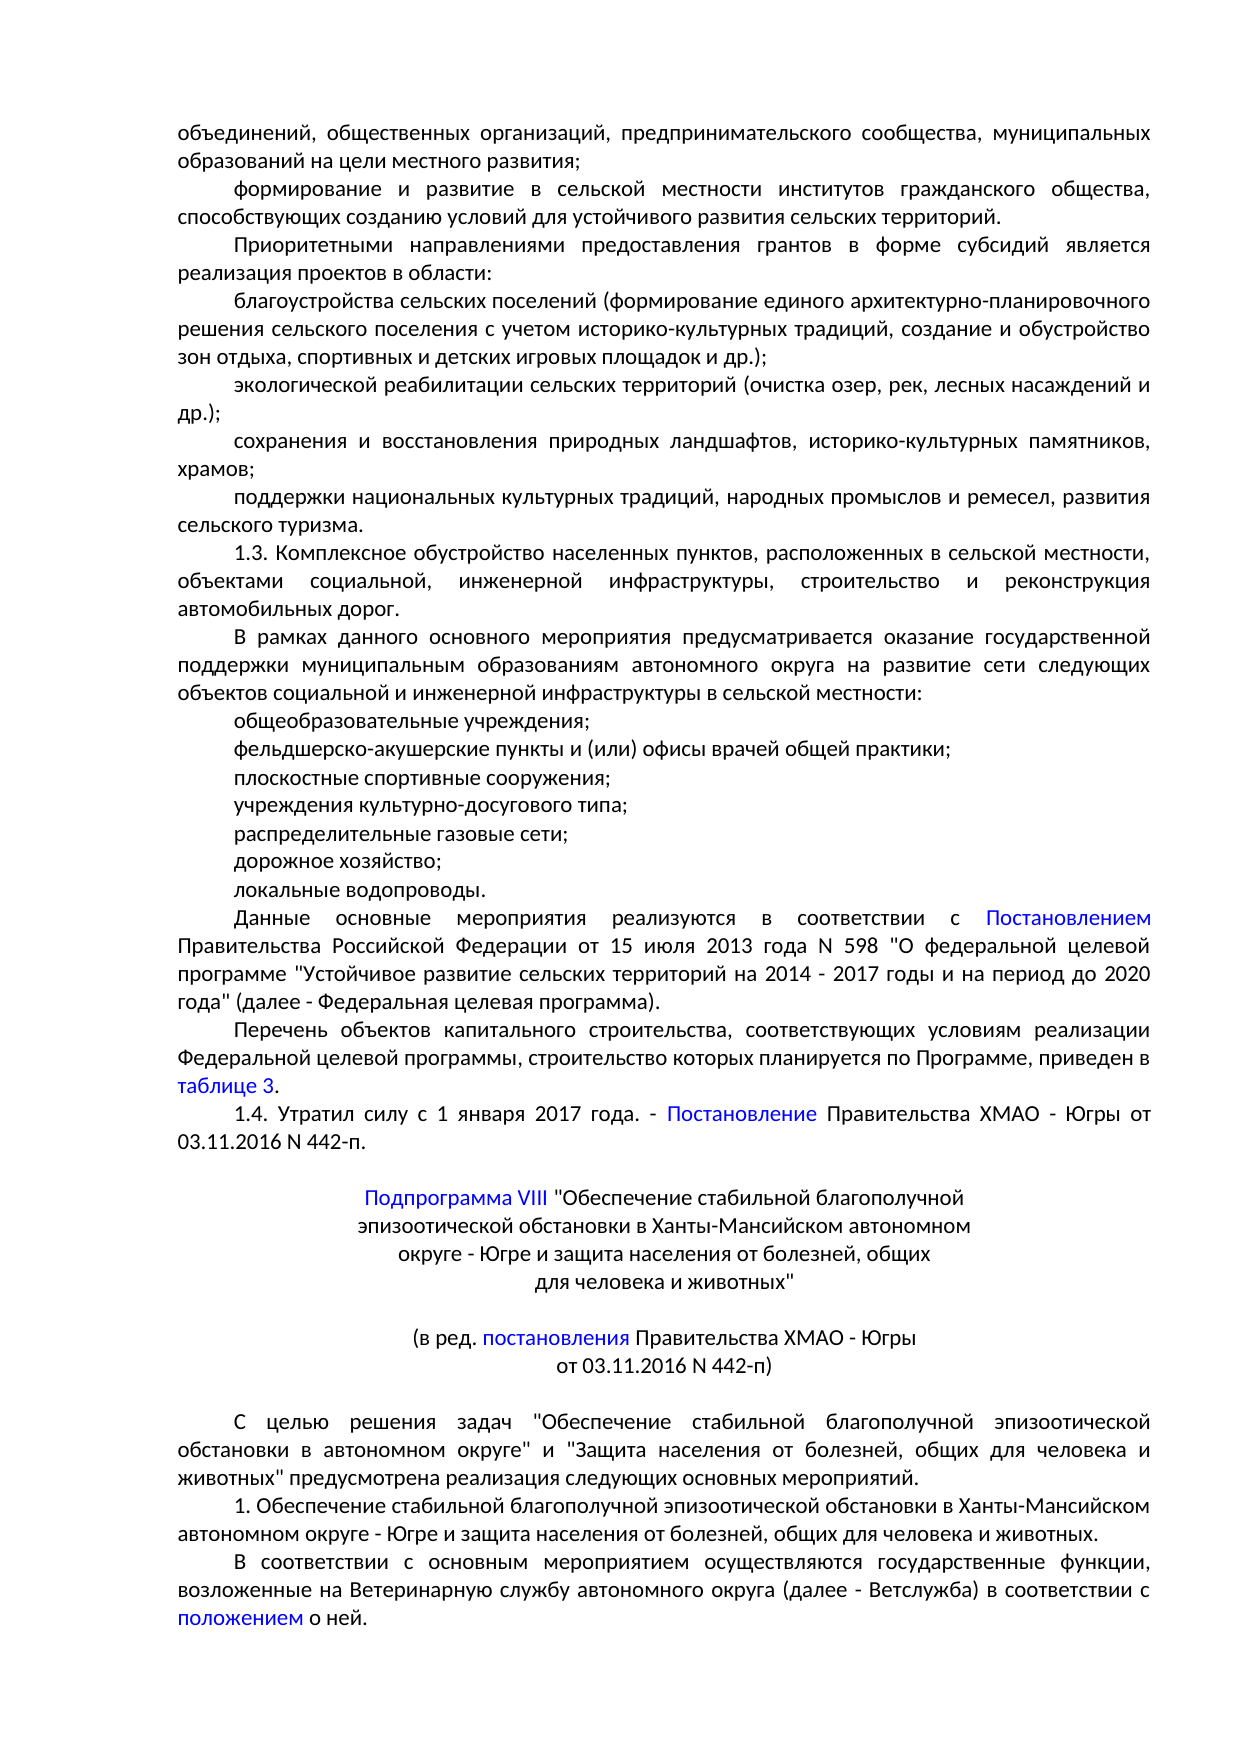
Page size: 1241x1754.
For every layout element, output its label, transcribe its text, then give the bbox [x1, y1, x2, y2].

text для человека и животных" [177, 1267, 1152, 1295]
text Подпрограмма VIII "Обеспечение стабильной благополучной [177, 1183, 1152, 1211]
text Данные основные мероприятия реализуются в соответствии с Постановлением Правительства Российской Федерации от 15 июля 2013 года N 598 "О федеральной целевой программе "Устойчивое развитие сельских территорий на 2014 - 2017 годы и на период до 2020 года" (далее - Федеральная целевая программа). [177, 903, 1152, 1015]
text эпизоотической обстановки в Ханты-Мансийском автономном [177, 1211, 1152, 1239]
text фельдшерско-акушерские пункты и (или) офисы врачей общей практики; [177, 734, 1152, 763]
text учреждения культурно-досугового типа; [177, 791, 1152, 819]
text поддержки национальных культурных традиций, народных промыслов и ремесел, развития сельского туризма. [177, 482, 1152, 538]
text округе - Югре и защита населения от болезней, общих [177, 1239, 1152, 1267]
text 1.3. Комплексное обустройство населенных пунктов, расположенных в сельской местности, объектами социальной, инженерной инфраструктуры, строительство и реконструкция автомобильных дорог. [177, 538, 1152, 622]
text В соответствии с основным мероприятием осуществляются государственные функции, возложенные на Ветеринарную службу автономного округа (далее - Ветслужба) в соответствии с положением о ней. [177, 1547, 1152, 1631]
text 1. Обеспечение стабильной благополучной эпизоотической обстановки в Ханты-Мансийском автономном округе - Югре и защита населения от болезней, общих для человека и животных. [177, 1491, 1152, 1547]
text Перечень объектов капитального строительства, соответствующих условиям реализации Федеральной целевой программы, строительство которых планируется по Программе, приведен в таблице 3. [177, 1015, 1152, 1099]
text В рамках данного основного мероприятия предусматривается оказание государственной поддержки муниципальным образованиям автономного округа на развитие сети следующих объектов социальной и инженерной инфраструктуры в сельской местности: [177, 622, 1152, 707]
text дорожное хозяйство; [177, 847, 1152, 875]
text (в ред. постановления Правительства ХМАО - Югры [177, 1323, 1152, 1351]
text Приоритетными направлениями предоставления грантов в форме субсидий является реализация проектов в области: [177, 230, 1152, 286]
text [177, 118, 1152, 174]
text благоустройства сельских поселений (формирование единого архитектурно-планировочного решения сельского поселения с учетом историко-культурных традиций, создание и обустройство зон отдыха, спортивных и детских игровых площадок и др.); [177, 286, 1152, 370]
text сохранения и восстановления природных ландшафтов, историко-культурных памятников, храмов; [177, 426, 1152, 482]
text плоскостные спортивные сооружения; [177, 763, 1152, 791]
text общеобразовательные учреждения; [177, 707, 1152, 734]
text экологической реабилитации сельских территорий (очистка озер, рек, лесных насаждений и др.); [177, 370, 1152, 426]
text локальные водопроводы. [177, 875, 1152, 903]
text С целью решения задач "Обеспечение стабильной благополучной эпизоотической обстановки в автономном округе" и "Защита населения от болезней, общих для человека и животных" предусмотрена реализация следующих основных мероприятий. [177, 1407, 1152, 1491]
text от 03.11.2016 N 442-п) [177, 1351, 1152, 1379]
text формирование и развитие в сельской местности институтов гражданского общества, способствующих созданию условий для устойчивого развития сельских территорий. [177, 174, 1152, 230]
text распределительные газовые сети; [177, 819, 1152, 847]
text 1.4. Утратил силу с 1 января 2017 года. - Постановление Правительства ХМАО - Югры от 03.11.2016 N 442-п. [177, 1099, 1152, 1155]
